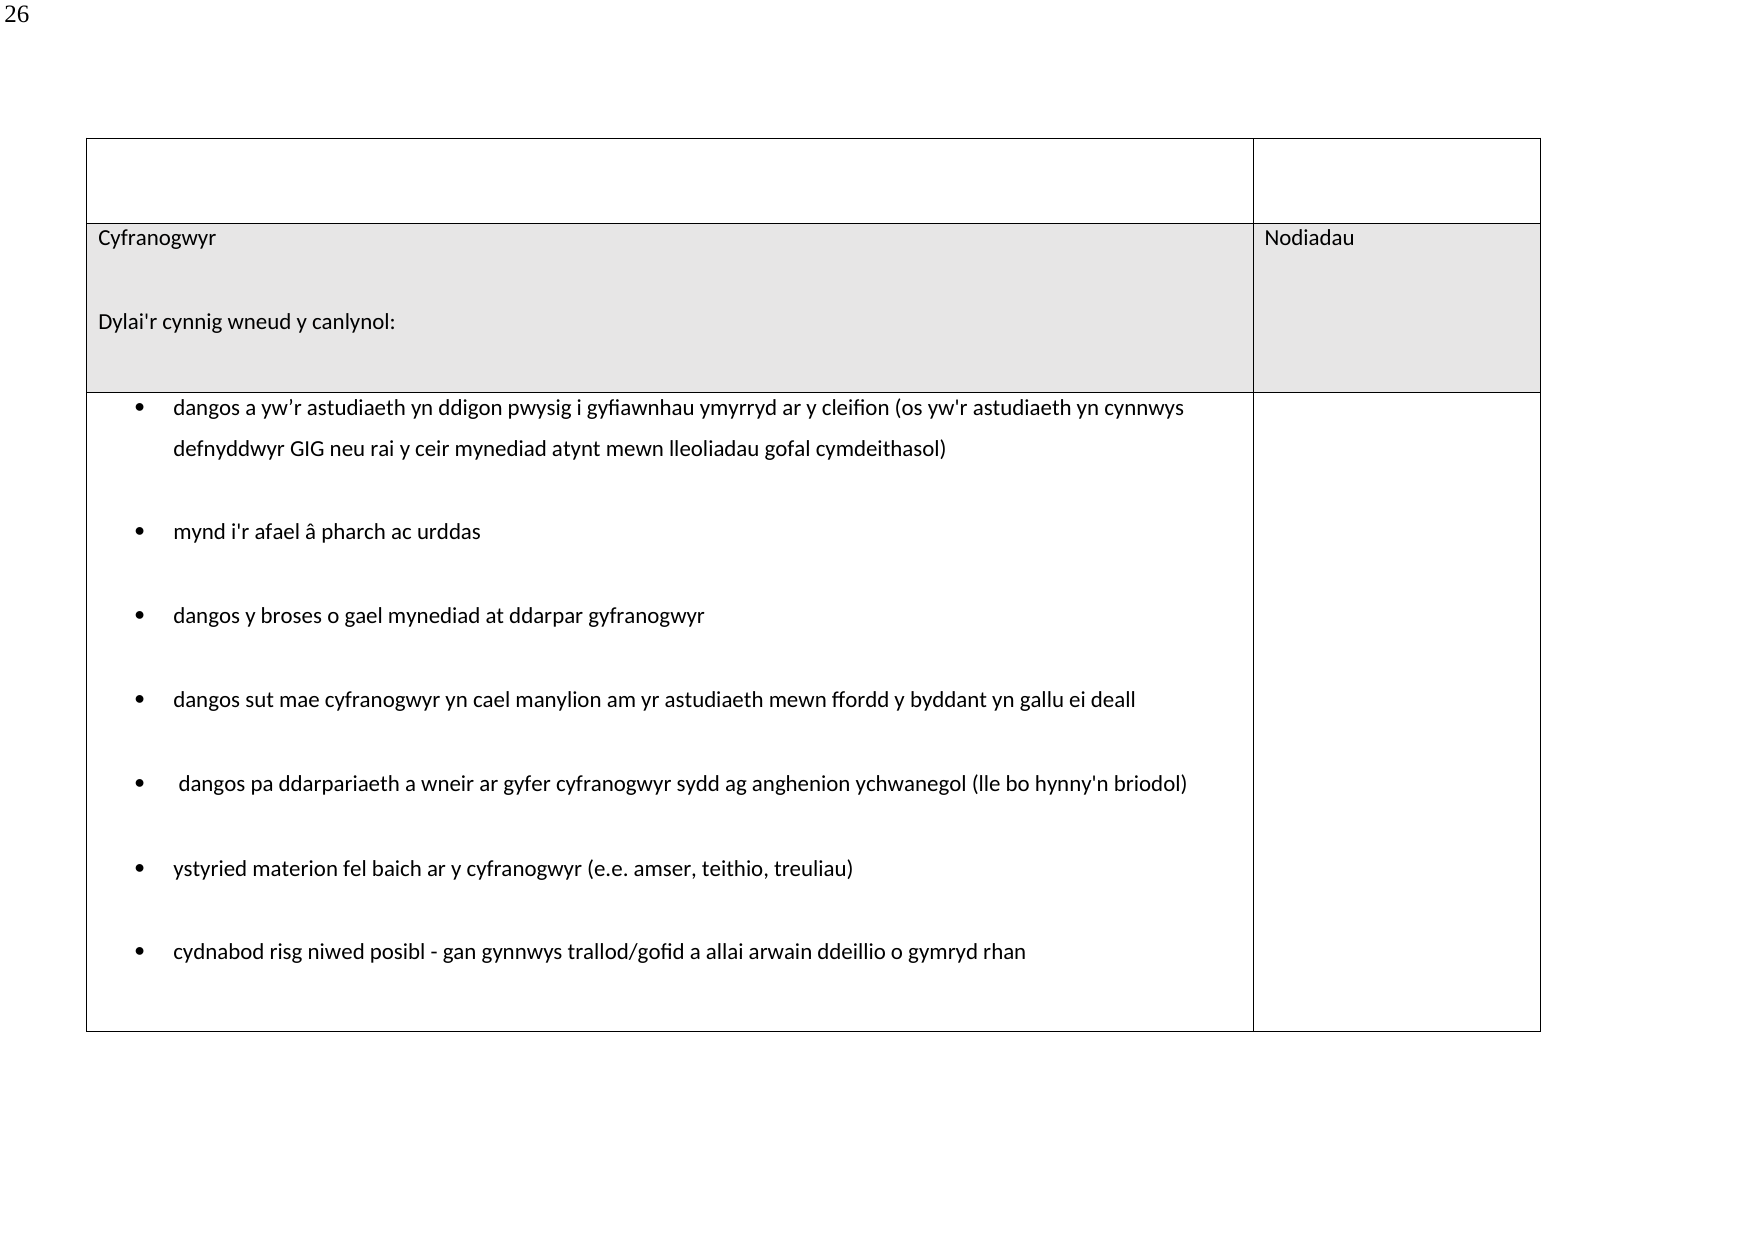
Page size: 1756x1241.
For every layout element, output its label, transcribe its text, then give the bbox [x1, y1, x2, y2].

table_cell dangos a yw’r astudiaeth yn ddigon pwysig i gyfiawnhau ymyrryd ar y cleifion (os yw'r astudiaeth yn cynnwys defnyddwyr GIG neu rai y ceir mynediad atynt mewn lleoliadau gofal cymdeithasol) mynd i'r afael â pharch ac urddas dangos y broses o gael mynediad at ddarpar gyfranogwyr dangos sut mae cyfranogwyr yn cael manylion am yr astudiaeth mewn ffordd y byddant yn gallu ei deall dangos pa ddarpariaeth a wneir ar gyfer cyfranogwyr sydd ag anghenion ychwanegol (lle bo hynny'n briodol) ystyried materion fel baich ar y cyfranogwyr (e.e. amser, teithio, treuliau) cydnabod risg niwed posibl - gan gynnwys trallod/gofid a allai arwain ddeillio o gymryd rhan [87, 393, 1253, 1031]
table_cell Nodiadau [1254, 224, 1540, 392]
table_header [1254, 139, 1540, 223]
table_header [87, 139, 1253, 223]
table_cell Cyfranogwyr Dylai'r cynnig wneud y canlynol: [87, 224, 1253, 392]
table_cell [1254, 393, 1540, 1031]
